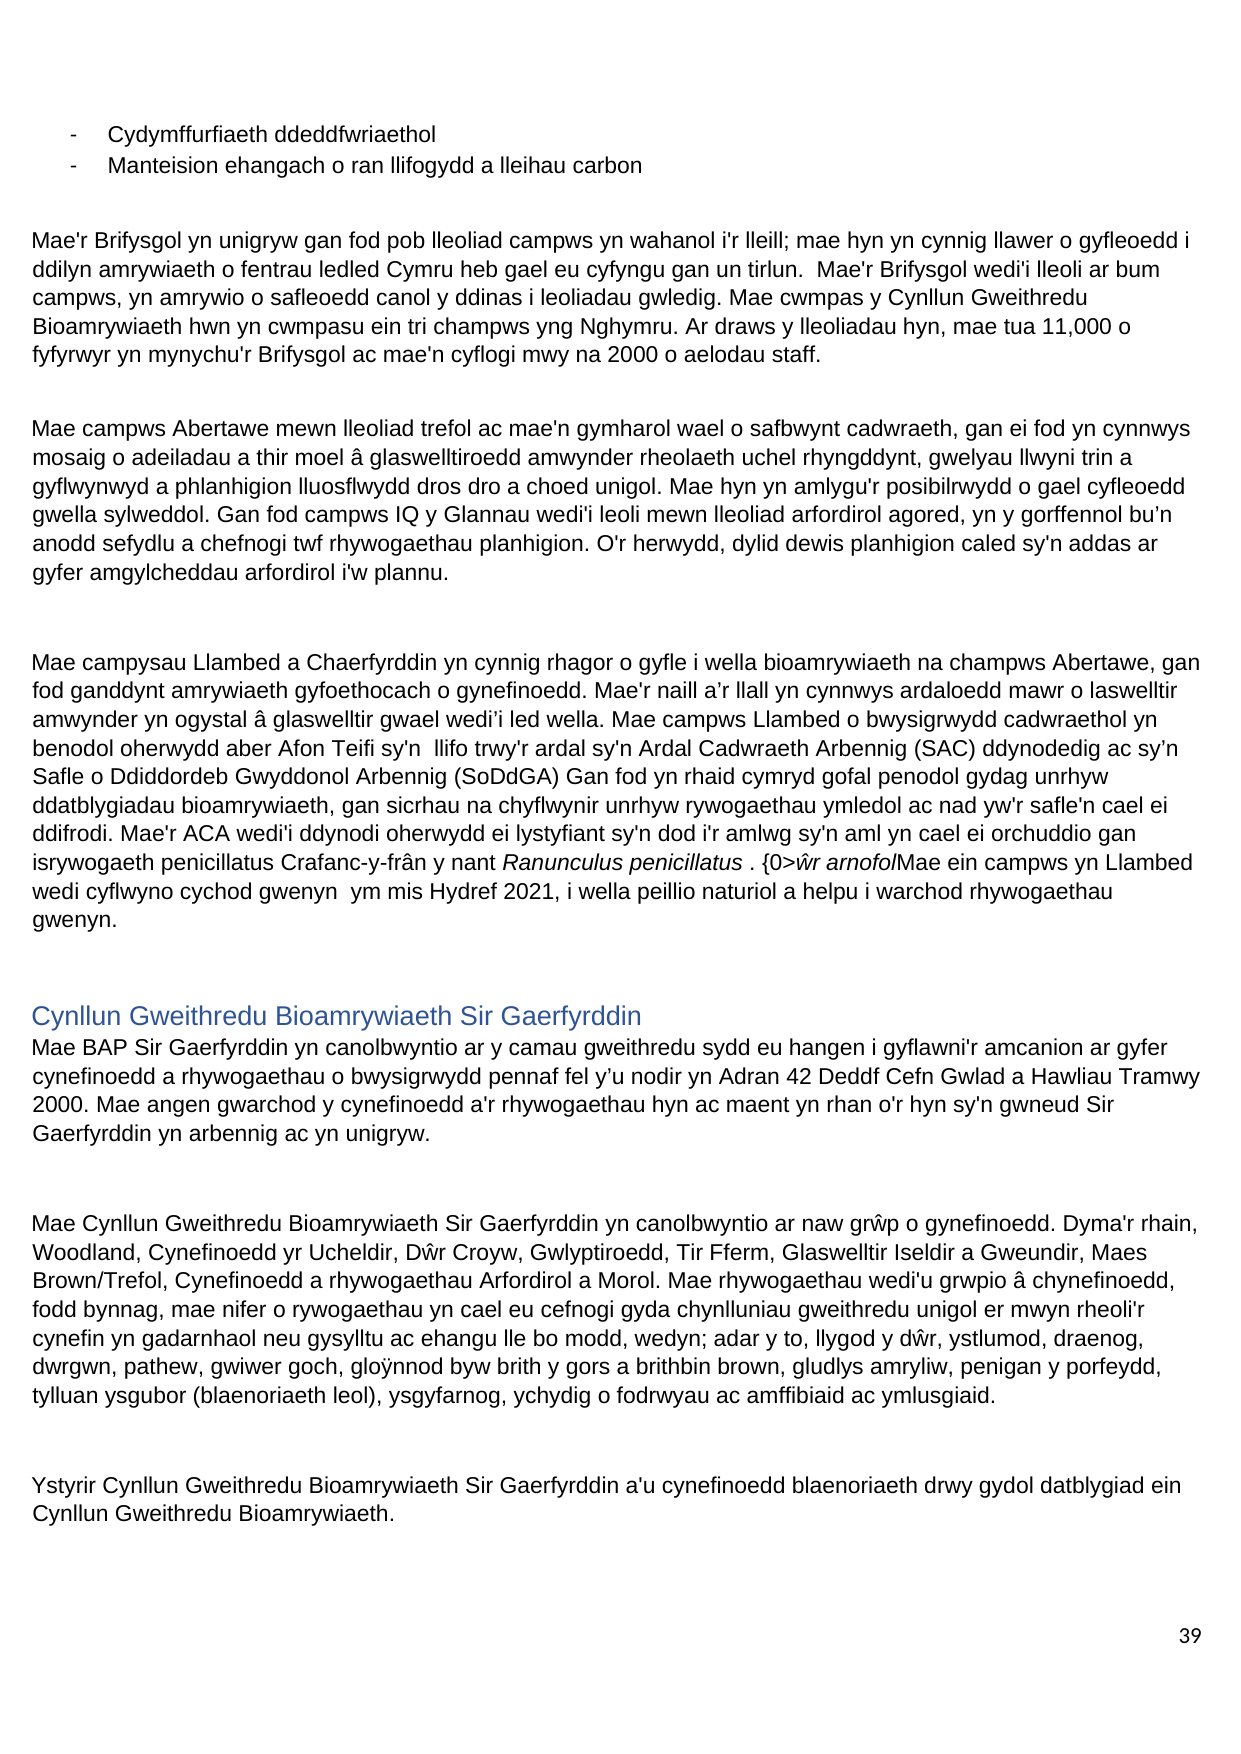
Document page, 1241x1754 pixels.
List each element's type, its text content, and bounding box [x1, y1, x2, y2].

text Ystyrir Cynllun Gweithredu Bioamrywiaeth Sir Gaerfyrddin a'u cynefinoedd blaenoriaeth drwy gydol datblygiad ein Cynllun Gweithredu Bioamrywiaeth. [31, 1472, 1202, 1527]
text Mae campysau Llambed a Chaerfyrddin yn cynnig rhagor o gyfle i wella bioamrywiaeth na champws Abertawe, gan fod ganddynt amrywiaeth gyfoethocach o gynefinoedd. Mae'r naill a’r llall yn cynnwys ardaloedd mawr o laswelltir amwynder yn ogystal â glaswelltir gwael wedi’i led wella. Mae campws Llambed o bwysigrwydd cadwraethol yn benodol oherwydd aber Afon Teifi sy'n llifo trwy'r ardal sy'n Ardal Cadwraeth Arbennig (SAC) ddynodedig ac sy’n Safle o Ddiddordeb Gwyddonol Arbennig (SoDdGA) Gan fod yn rhaid cymryd gofal penodol gydag unrhyw ddatblygiadau bioamrywiaeth, gan sicrhau na chyflwynir unrhyw rywogaethau ymledol ac nad yw'r safle'n cael ei ddifrodi. Mae'r ACA wedi'i ddynodi oherwydd ei lystyfiant sy'n dod i'r amlwg sy'n aml yn cael ei orchuddio gan isrywogaeth penicillatus Crafanc-y-frân y nant Ranunculus penicillatus . {0>Penicillatus; a rhywogaethau a warchodir sydd i'w cael yn y cynefin hwn sy'n cynnwys Gobio Cottus Bawd y melinydd, Lamprai’r afon Lampetra fluviatilis, Lamprai’r nant Lampetra planeri, Lamprai’r môr Petromyzon marinus, Eog yr Iwerydd Salar Salmo, Dyfrgi Lutra lutra a Llyriad-y-dŵr arnofol Luroniwm natans. Mae ein campws yn Llambed wedi cyflwyno cychod gwenyn ym mis Hydref 2021, i wella peillio naturiol a helpu i warchod rhywogaethau gwenyn. [31, 648, 1202, 933]
list Manteision ehangach o ran llifogydd a lleihau carbon [70, 151, 1202, 179]
text Mae'r Brifysgol yn unigryw gan fod pob lleoliad campws yn wahanol i'r lleill; mae hyn yn cynnig llawer o gyfleoedd i ddilyn amrywiaeth o fentrau ledled Cymru heb gael eu cyfyngu gan un tirlun. Mae'r Brifysgol wedi'i lleoli ar bum campws, yn amrywio o safleoedd canol y ddinas i leoliadau gwledig. Mae cwmpas y Cynllun Gweithredu Bioamrywiaeth hwn yn cwmpasu ein tri champws yng Nghymru. Ar draws y lleoliadau hyn, mae tua 11,000 o fyfyrwyr yn mynychu'r Brifysgol ac mae'n cyflogi mwy na 2000 o aelodau staff. [31, 227, 1202, 368]
list Cydymffurfiaeth ddeddfwriaethol [70, 120, 1202, 148]
text Mae Cynllun Gweithredu Bioamrywiaeth Sir Gaerfyrddin yn canolbwyntio ar naw grŵp o gynefinoedd. Dyma'r rhain, Woodland, Cynefinoedd yr Ucheldir, Dŵr Croyw, Gwlyptiroedd, Tir Fferm, Glaswelltir Iseldir a Gweundir, Maes Brown/Trefol, Cynefinoedd a rhywogaethau Arfordirol a Morol. Mae rhywogaethau wedi'u grwpio â chynefinoedd, fodd bynnag, mae nifer o rywogaethau yn cael eu cefnogi gyda chynlluniau gweithredu unigol er mwyn rheoli'r cynefin yn gadarnhaol neu gysylltu ac ehangu lle bo modd, wedyn; adar y to, llygod y dŵr, ystlumod, draenog, dwrgwn, pathew, gwiwer goch, gloÿnnod byw brith y gors a brithbin brown, gludlys amryliw, penigan y porfeydd, tylluan ysgubor (blaenoriaeth leol), ysgyfarnog, ychydig o fodrwyau ac amffibiaid ac ymlusgiaid. [31, 1210, 1202, 1408]
subtitle Cynllun Gweithredu Bioamrywiaeth Sir Gaerfyrddin [31, 1000, 1202, 1031]
text Mae campws Abertawe mewn lleoliad trefol ac mae'n gymharol wael o safbwynt cadwraeth, gan ei fod yn cynnwys mosaig o adeiladau a thir moel â glaswelltiroedd amwynder rheolaeth uchel rhyngddynt, gwelyau llwyni trin a gyflwynwyd a phlanhigion lluosflwydd dros dro a choed unigol. Mae hyn yn amlygu'r posibilrwydd o gael cyfleoedd gwella sylweddol. Gan fod campws IQ y Glannau wedi'i leoli mewn lleoliad arfordirol agored, yn y gorffennol bu’n anodd sefydlu a chefnogi twf rhywogaethau planhigion. O'r herwydd, dylid dewis planhigion caled sy'n addas ar gyfer amgylcheddau arfordirol i'w plannu. [31, 415, 1202, 585]
text Mae BAP Sir Gaerfyrddin yn canolbwyntio ar y camau gweithredu sydd eu hangen i gyflawni'r amcanion ar gyfer cynefinoedd a rhywogaethau o bwysigrwydd pennaf fel y’u nodir yn Adran 42 Deddf Cefn Gwlad a Hawliau Tramwy 2000. Mae angen gwarchod y cynefinoedd a'r rhywogaethau hyn ac maent yn rhan o'r hyn sy'n gwneud Sir Gaerfyrddin yn arbennig ac yn unigryw. [31, 1034, 1202, 1146]
